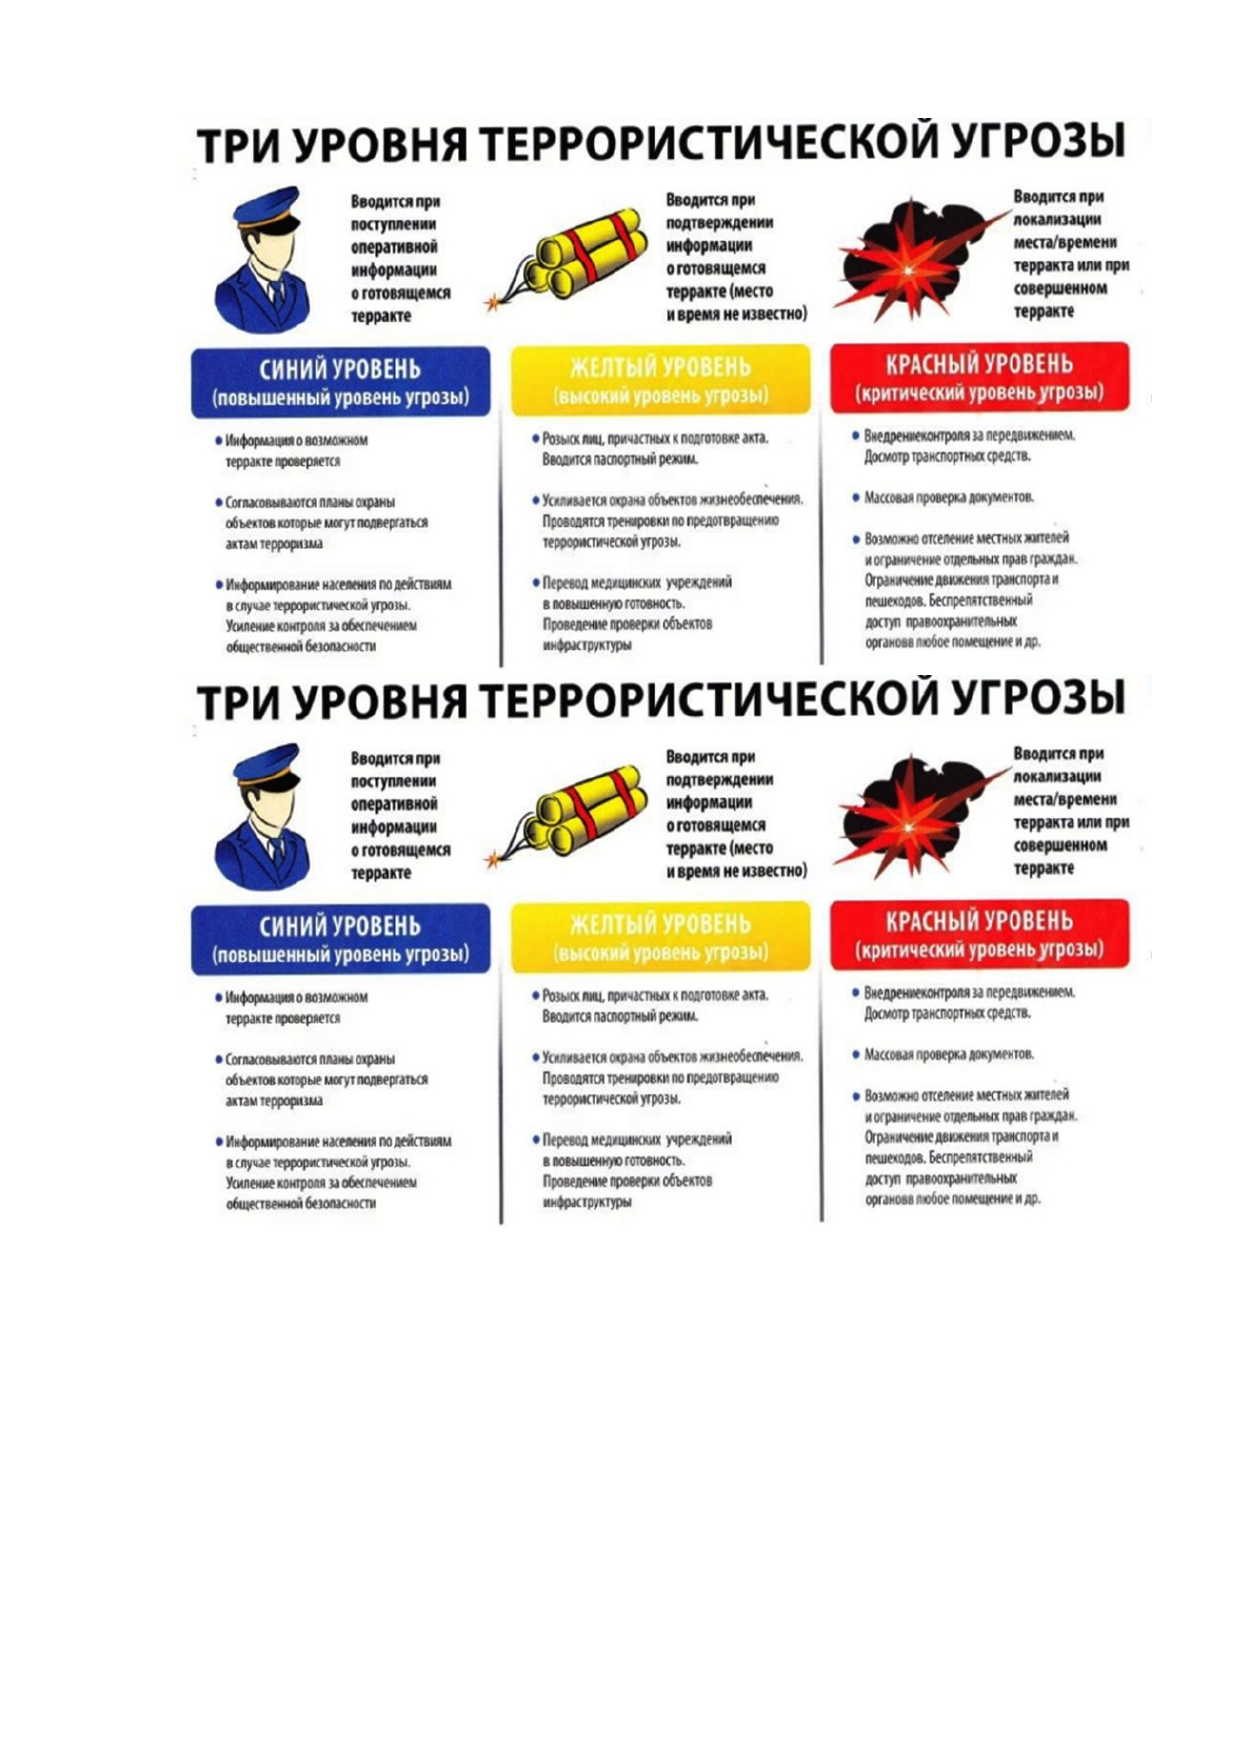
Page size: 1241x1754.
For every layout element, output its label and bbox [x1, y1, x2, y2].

picture [177, 675, 1152, 1228]
picture [177, 118, 1152, 671]
